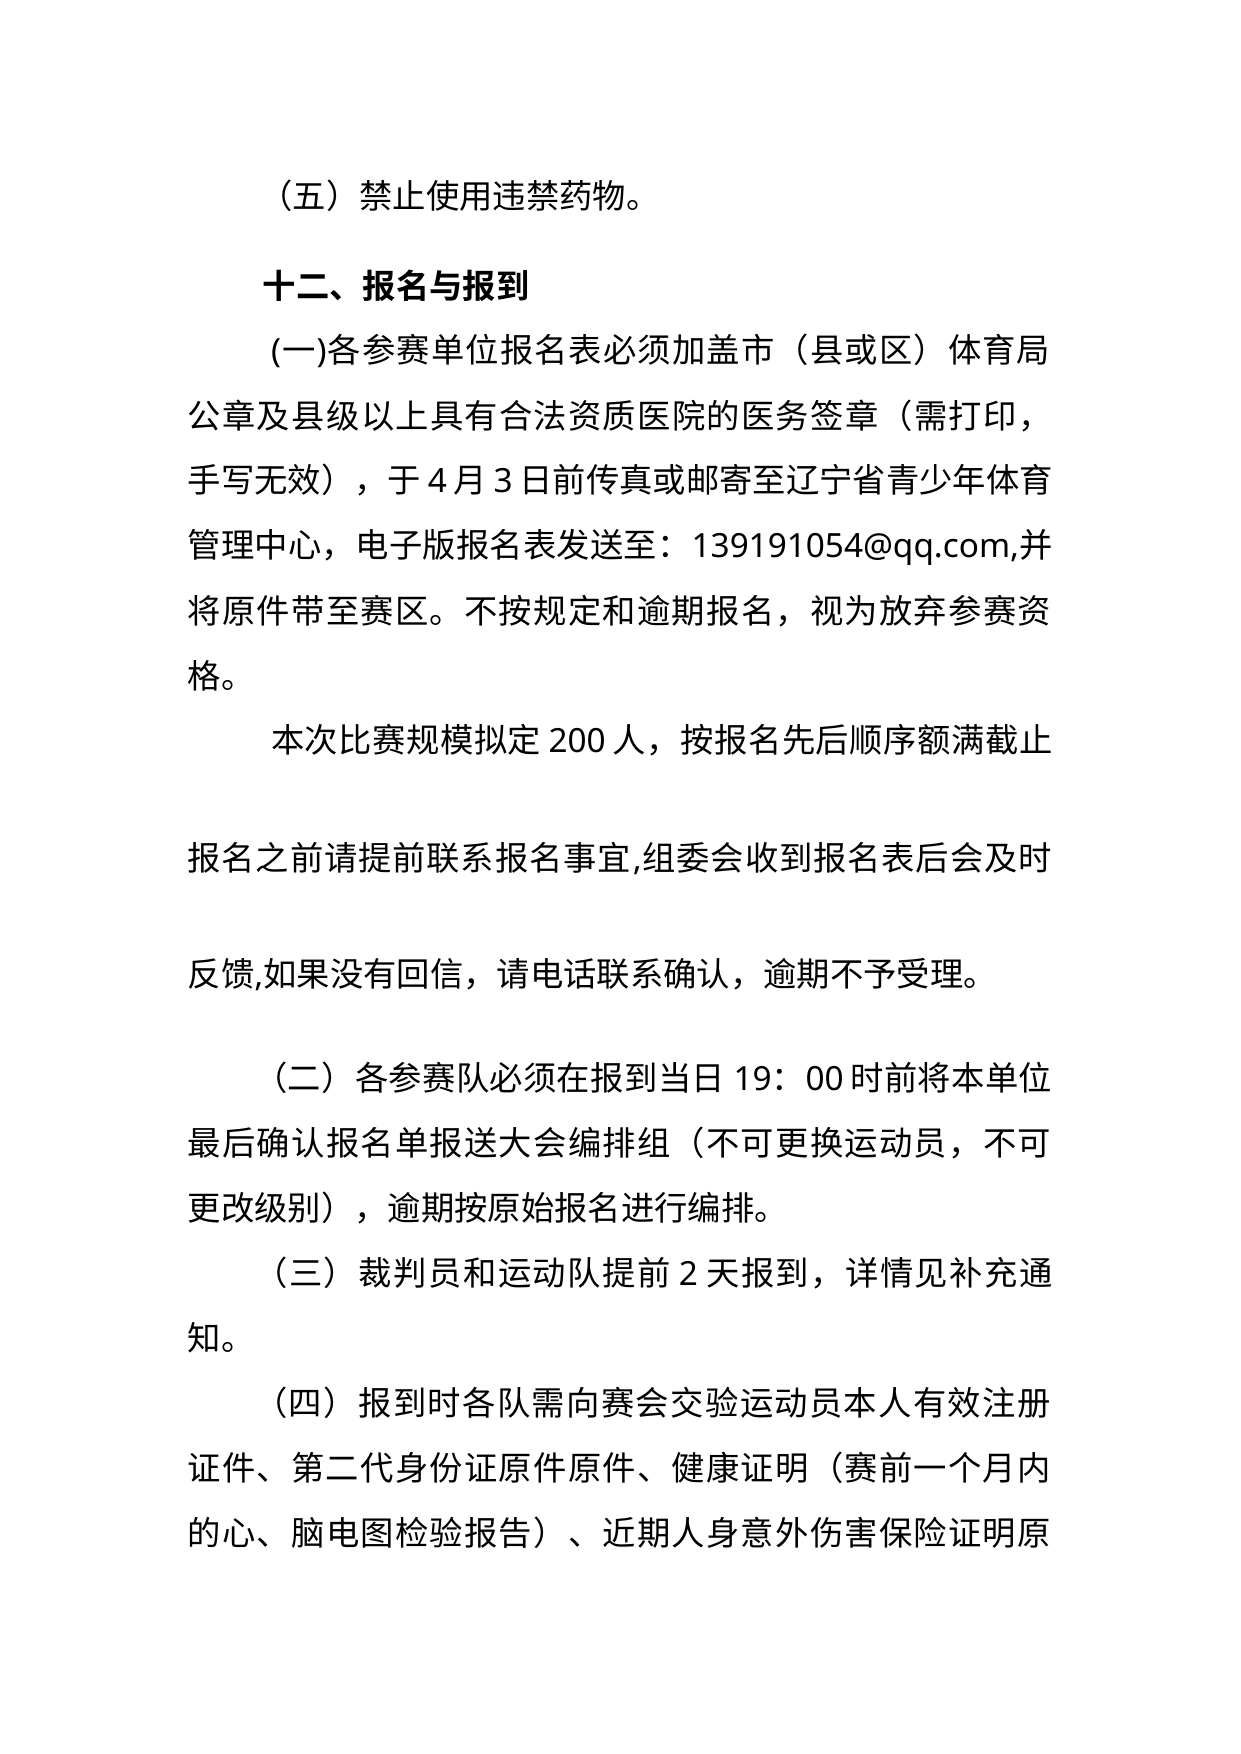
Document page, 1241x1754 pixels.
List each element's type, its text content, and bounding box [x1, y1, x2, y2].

text 本次比赛规模拟定200人，按报名先后顺序额满截止，报名之前请提前联系报名事宜,组委会收到报名表后会及时反馈,如果没有回信，请电话联系确认，逾期不予受理。 [187, 706, 1053, 1005]
text 十二、报名与报到 [187, 251, 1053, 316]
text (一)各参赛单位报名表必须加盖市（县或区）体育局公章及县级以上具有合法资质医院的医务签章（需打印，手写无效），于4月3日前传真或邮寄至辽宁省青少年体育管理中心，电子版报名表发送至：139191054@qq.com,并将原件带至赛区。不按规定和逾期报名，视为放弃参赛资格。 [187, 316, 1053, 706]
text （五）禁止使用违禁药物。 [187, 162, 1053, 227]
text （二）各参赛队必须在报到当日19：00时前将本单位最后确认报名单报送大会编排组（不可更换运动员，不可更改级别），逾期按原始报名进行编排。 [187, 1044, 1053, 1239]
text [187, 1369, 1053, 1564]
text （三）裁判员和运动队提前2天报到，详情见补充通知。 [187, 1239, 1053, 1369]
